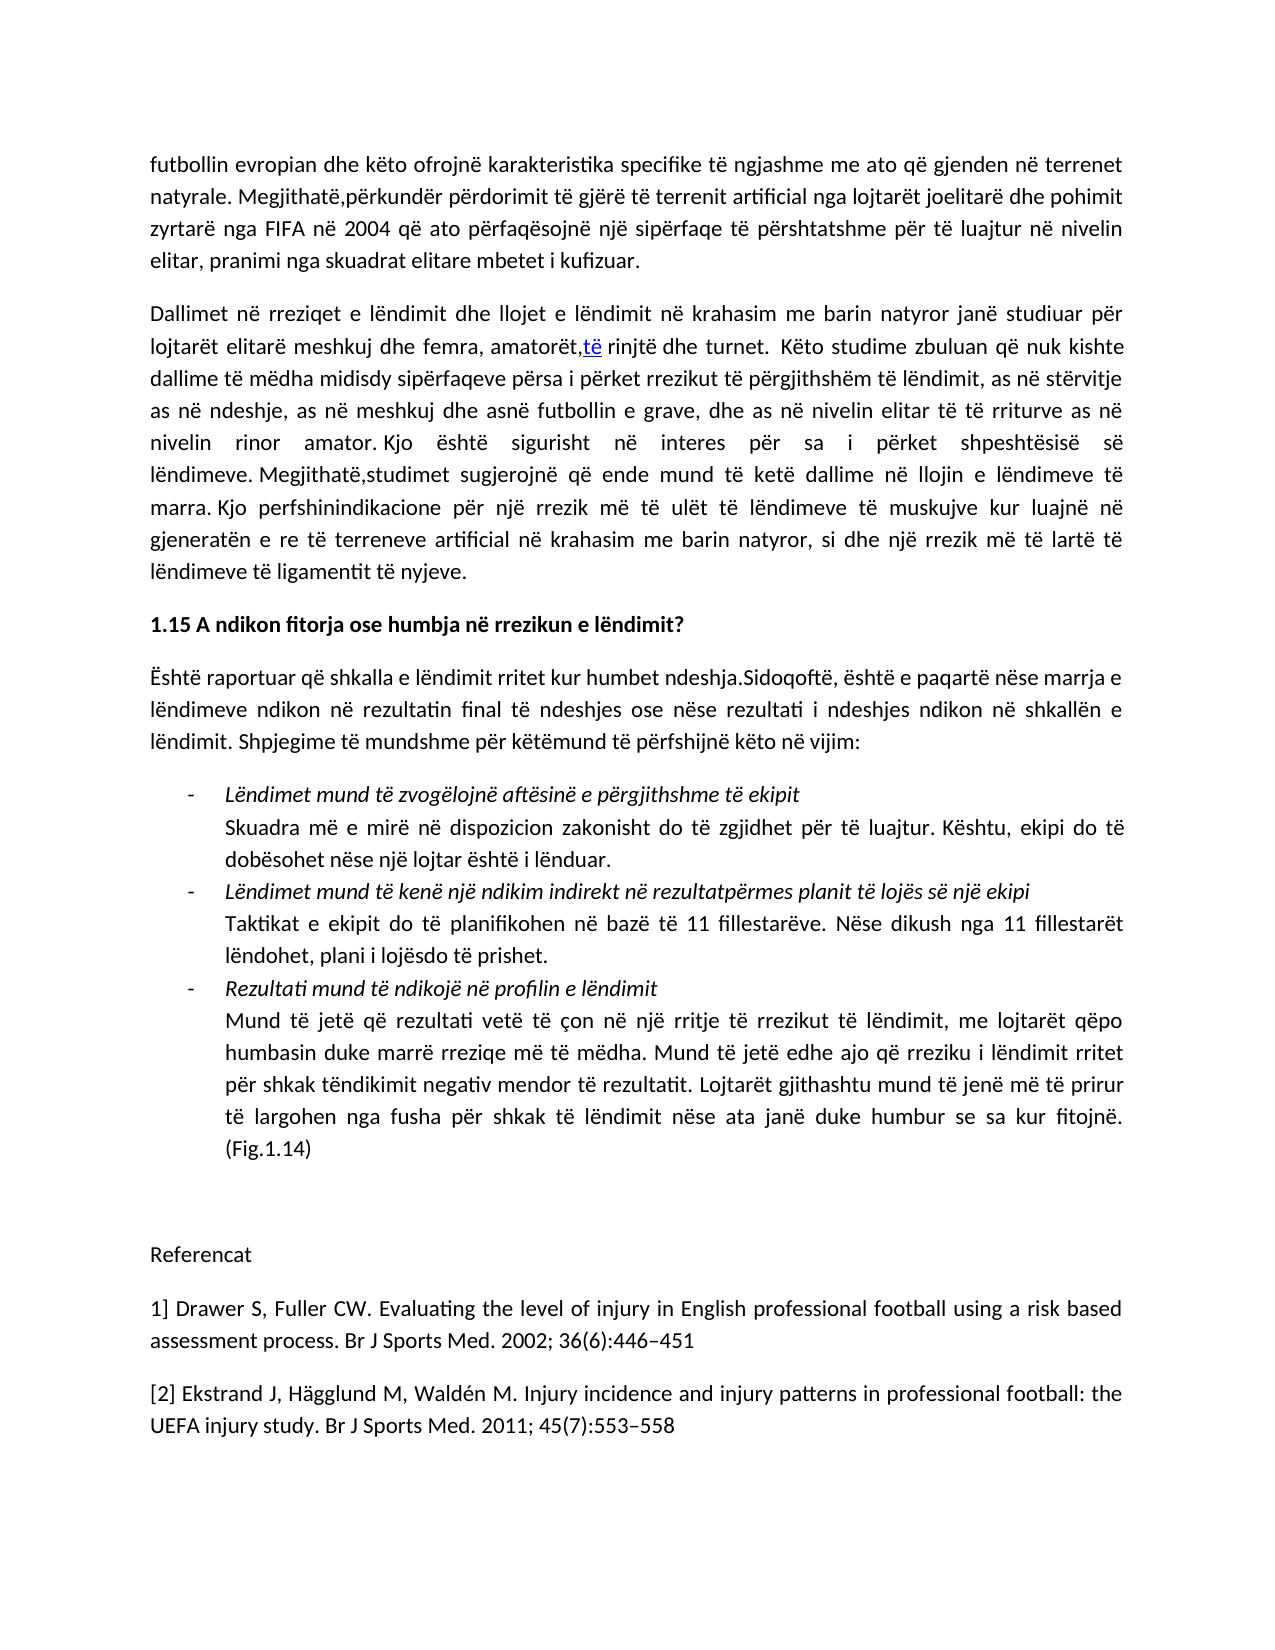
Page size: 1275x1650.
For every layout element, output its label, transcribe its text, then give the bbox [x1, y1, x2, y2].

text Dallimet në rreziqet e lëndimit dhe llojet e lëndimit në krahasim me barin natyror janë studiuar për lojtarët elitarë meshkuj dhe femra, amatorët,të rinjtë dhe turnet. Këto studime zbuluan që nuk kishte dallime të mëdha midisdy sipërfaqeve përsa i përket rrezikut të përgjithshëm të lëndimit, as në stërvitje as në ndeshje, as në meshkuj dhe asnë futbollin e grave, dhe as në nivelin elitar të të rriturve as në nivelin rinor amator. Kjo është sigurisht në interes për sa i përket shpeshtësisë së lëndimeve. Megjithatë,studimet sugjerojnë që ende mund të ketë dallime në llojin e lëndimeve të marra. Kjo perfshinindikacione për një rrezik më të ulët të lëndimeve të muskujve kur luajnë në gjeneratën e re të terreneve artificial në krahasim me barin natyror, si dhe një rrezik më të lartë të lëndimeve të ligamentit të nyjeve. [150, 299, 1125, 585]
list Skuadra më e mirë në dispozicion zakonisht do të zgjidhet për të luajtur. Kështu, ekipi do të dobësohet nëse një lojtar është i lënduar. [225, 813, 1125, 873]
text Referencat [150, 1241, 1125, 1269]
text [2] Ekstrand J, Hägglund M, Waldén M. Injury incidence and injury patterns in professional football: the UEFA injury study. Br J Sports Med. 2011; 45(7):553–558 [150, 1379, 1125, 1439]
list Rezultati mund të ndikojë në profilin e lëndimit [187, 974, 1125, 1002]
list Mund të jetë që rezultati vetë të çon në një rritje të rrezikut të lëndimit, me lojtarët qëpo humbasin duke marrë rreziqe më të mëdha. Mund të jetë edhe ajo që rreziku i lëndimit rritet për shkak tëndikimit negativ mendor të rezultatit. Lojtarët gjithashtu mund të jenë më të prirur të largohen nga fusha për shkak të lëndimit nëse ata janë duke humbur se sa kur fitojnë.(Fig.1.14) [225, 1006, 1125, 1163]
list Lëndimet mund të kenë një ndikim indirekt në rezultatpërmes planit të lojës së një ekipi [187, 877, 1125, 905]
text 1] Drawer S, Fuller CW. Evaluating the level of injury in English professional football using a risk based assessment process. Br J Sports Med. 2002; 36(6):446–451 [150, 1294, 1125, 1354]
list Lëndimet mund të zvogëlojnë aftësinë e përgjithshme të ekipit [187, 781, 1125, 808]
list Taktikat e ekipit do të planifikohen në bazë të 11 fillestarëve. Nëse dikush nga 11 fillestarët lëndohet, plani i lojësdo të prishet. [225, 909, 1125, 969]
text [150, 150, 1125, 274]
text 1.15 A ndikon fitorja ose humbja në rrezikun e lëndimit? [150, 610, 1125, 638]
text Është raportuar që shkalla e lëndimit rritet kur humbet ndeshja.Sidoqoftë, është e paqartë nëse marrja e lëndimeve ndikon në rezultatin final të ndeshjes ose nëse rezultati i ndeshjes ndikon në shkallën e lëndimit. Shpjegime të mundshme për këtëmund të përfshijnë këto në vijim: [150, 663, 1125, 756]
